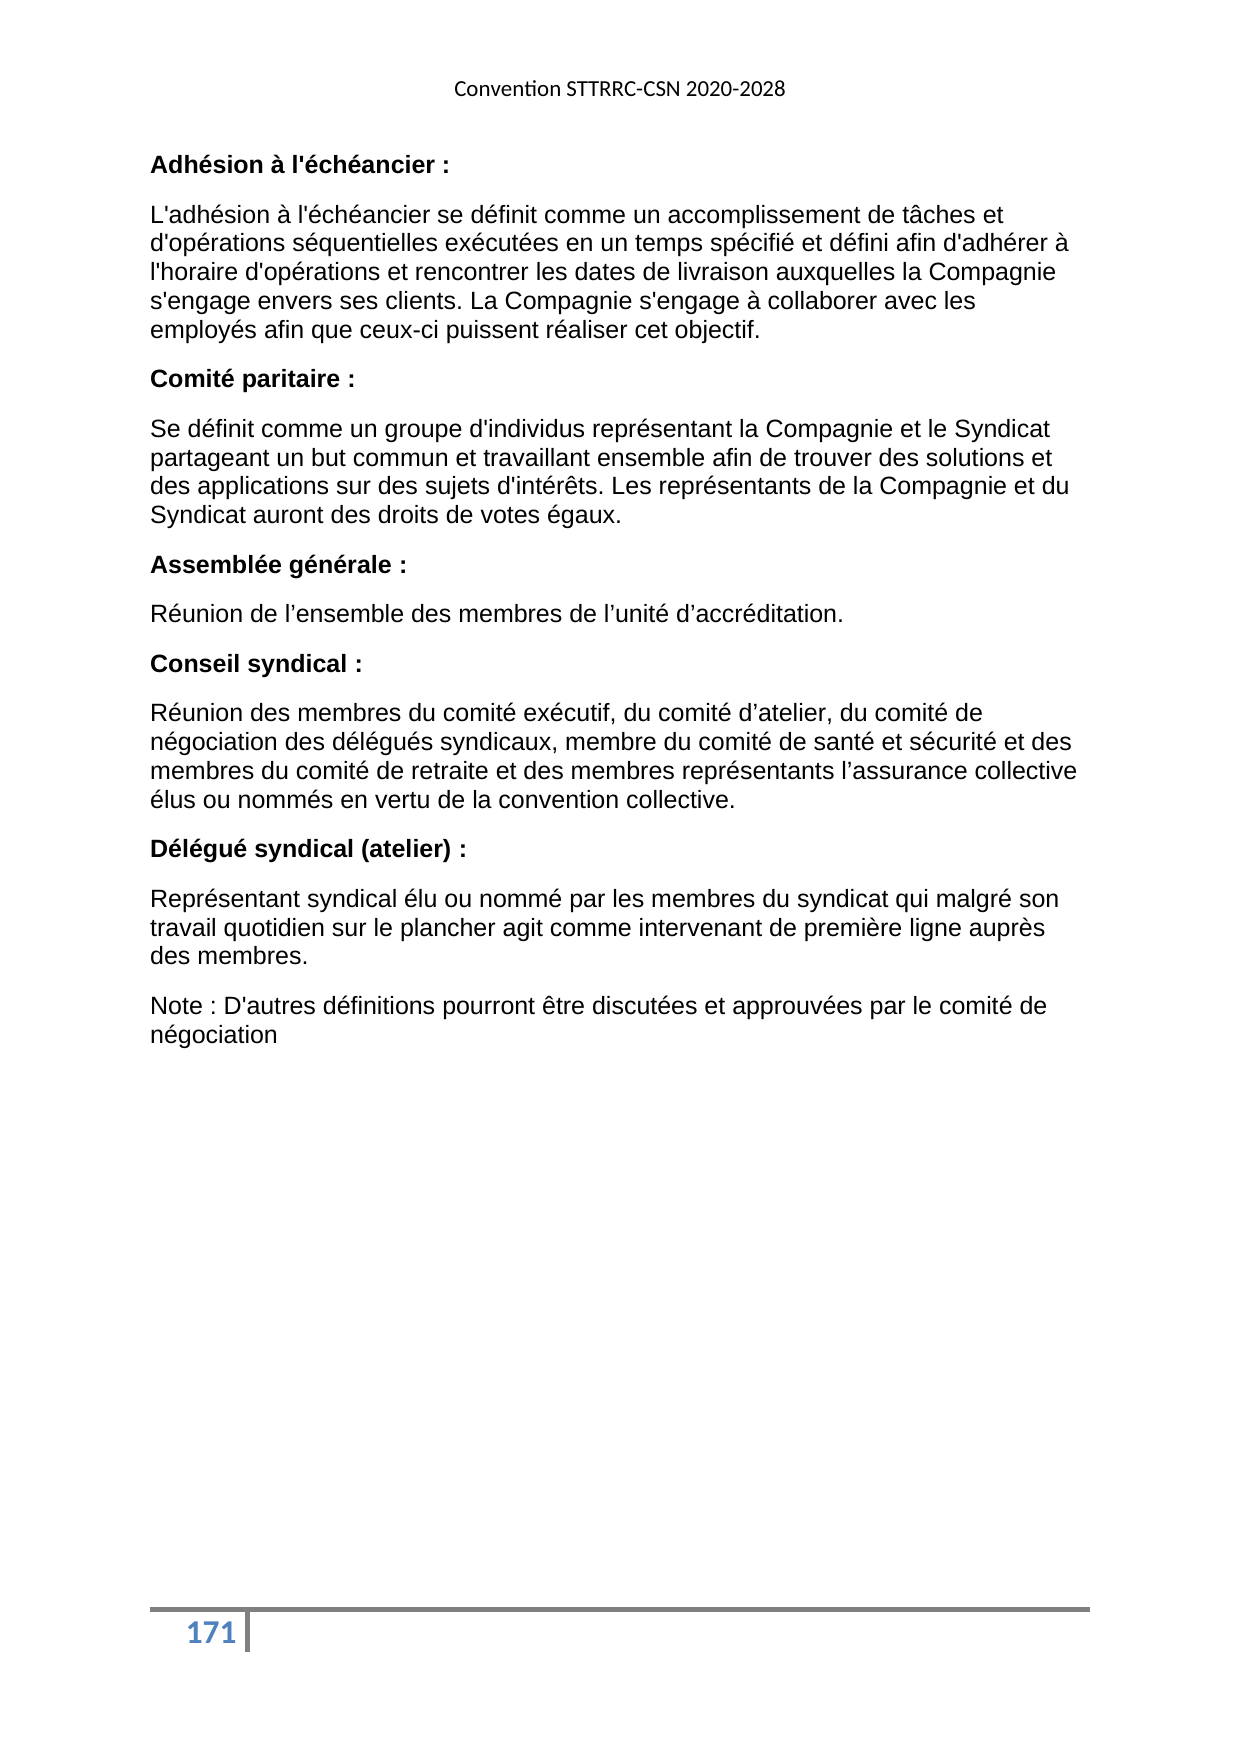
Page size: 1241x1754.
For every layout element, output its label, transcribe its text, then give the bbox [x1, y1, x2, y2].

text Assemblée générale : [150, 549, 1090, 578]
text Conseil syndical : [150, 649, 1090, 677]
text Représentant syndical élu ou nommé par les membres du syndicat qui malgré son travail quotidien sur le plancher agit comme intervenant de première ligne auprès des membres. [150, 884, 1090, 970]
text Comité paritaire : [150, 364, 1090, 393]
text L'adhésion à l'échéancier se définit comme un accomplissement de tâches et d'opérations séquentielles exécutées en un temps spécifié et défini afin d'adhérer à l'horaire d'opérations et rencontrer les dates de livraison auxquelles la Compagnie s'engage envers ses clients. La Compagnie s'engage à collaborer avec les employés afin que ceux-ci puissent réaliser cet objectif. [150, 199, 1090, 343]
text Adhésion à l'échéancier : [150, 150, 1090, 179]
text Délégué syndical (atelier) : [150, 834, 1090, 863]
text Réunion de l’ensemble des membres de l’unité d’accréditation. [150, 599, 1090, 628]
text Réunion des membres du comité exécutif, du comité d’atelier, du comité de négociation des délégués syndicaux, membre du comité de santé et sécurité et des membres du comité de retraite et des membres représentants l’assurance collective élus ou nommés en vertu de la convention collective. [150, 698, 1090, 813]
text Note : D'autres définitions pourront être discutées et approuvées par le comité de négociation [150, 991, 1090, 1048]
text Se définit comme un groupe d'individus représentant la Compagnie et le Syndicat partageant un but commun et travaillant ensemble afin de trouver des solutions et des applications sur des sujets d'intérêts. Les représentants de la Compagnie et du Syndicat auront des droits de votes égaux. [150, 414, 1090, 529]
